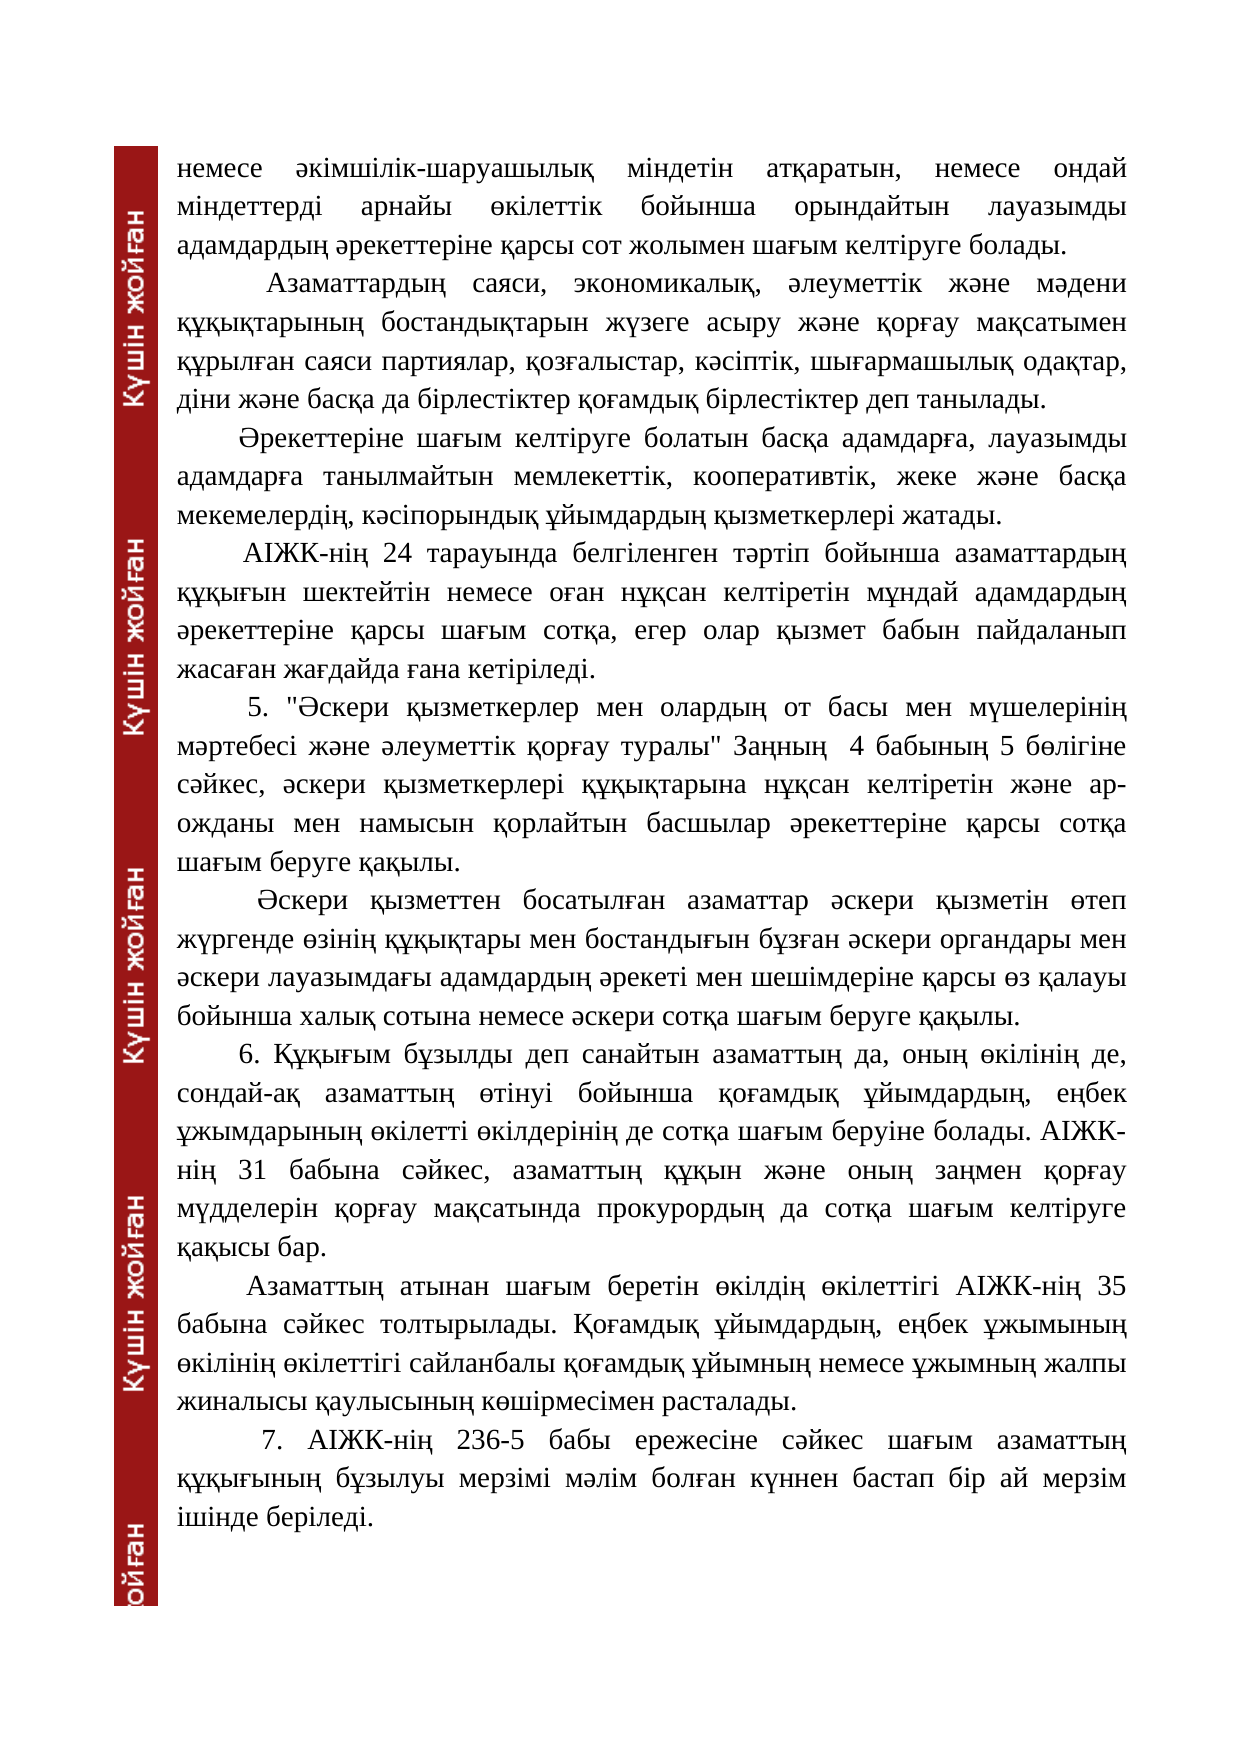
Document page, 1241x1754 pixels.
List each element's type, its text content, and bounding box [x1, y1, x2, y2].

picture [114, 415, 158, 420]
picture [114, 146, 158, 150]
picture [114, 877, 158, 882]
text Азаматтардың саяси, экономикалық, әлеуметтiк және мәдени құқықтарының бостандықтарын жүзеге асыру және қорғау мақсатымен құрылған саяси партиялар, қозғалыстар, кәсiптiк, шығармашылық одақтар, дiни және басқа да бiрлестiктер қоғамдық бiрлестiктер деп танылады. [112, 266, 1128, 415]
picture [114, 1417, 158, 1422]
picture [114, 1532, 158, 1606]
text 7. АIЖК-нің 236-5 бабы ережесiне сәйкес шағым азаматтың құқығының бұзылуы мерзiмi мәлiм болған күннен бастап бiр ай мерзiм iшiнде берiледi. [112, 1422, 1128, 1532]
picture [114, 684, 158, 689]
picture [114, 1031, 158, 1036]
picture [114, 1263, 158, 1268]
picture [114, 261, 158, 266]
text Азаматтың атынан шағым беретiн өкiлдiң өкiлеттiгi АIЖК-нiң 35 бабына сәйкес толтырылады. Қоғамдық ұйымдардың, еңбек ұжымының өкiлiнiң өкілеттігі сайланбалы қоғамдық ұйымның немесе ұжымның жалпы жиналысы қаулысының көшiрмесiмен расталады. [112, 1268, 1128, 1417]
text Әскери қызметтен босатылған азаматтар әскери қызметiн өтеп жүргенде өзiнiң құқықтары мен бостандығын бұзған әскери органдары мен әскери лауазымдағы адамдардың әрекетi мен шешiмдерiне қарсы өз қалауы бойынша халық сотына немесе әскери сотқа шағым беруге қақылы. [112, 882, 1128, 1031]
picture [114, 530, 158, 535]
text 6. Құқығым бұзылды деп санайтын азаматтың да, оның өкiлiнiң де, сондай-ақ азаматтың өтiнуi бойынша қоғамдық ұйымдардың, еңбек ұжымдарының өкiлеттi өкiлдерiнiң де сотқа шағым беруiне болады. АIЖК-нiң 31 бабына сәйкес, азаматтың құқын және оның заңмен қорғау мүдделерiн қорғау мақсатында прокурордың да сотқа шағым келтiруге қақысы бар. [112, 1036, 1128, 1263]
text 5. "Әскери қызметкерлер мен олардың от басы мен мүшелерiнiң мәртебесi және әлеуметтiк қорғау туралы" Заңның 4 бабының 5 бөлiгiне сәйкес, әскери қызметкерлерi құқықтарына нұқсан келтiретiн және ар-ожданы мен намысын қорлайтын басшылар әрекеттерiне қарсы сотқа шағым беруге қақылы. [112, 689, 1128, 877]
text Әрекеттерiне шағым келтiруге болатын басқа адамдарға, лауазымды адамдарға танылмайтын мемлекеттiк, кооперативтiк, жеке және басқа мекемелердiң, кәсiпорындық ұйымдардың қызметкерлерi жатады. [112, 420, 1128, 530]
text АIЖК-нiң 24 тарауында белгіленген тәртiп бойынша азаматтардың құқығын шектейтiн немесе оған нұқсан келтiретiн мұндай адамдардың әрекеттерiне қарсы шағым сотқа, егер олар қызмет бабын пайдаланып жасаған жағдайда ғана кетiрiледi. [112, 535, 1128, 684]
